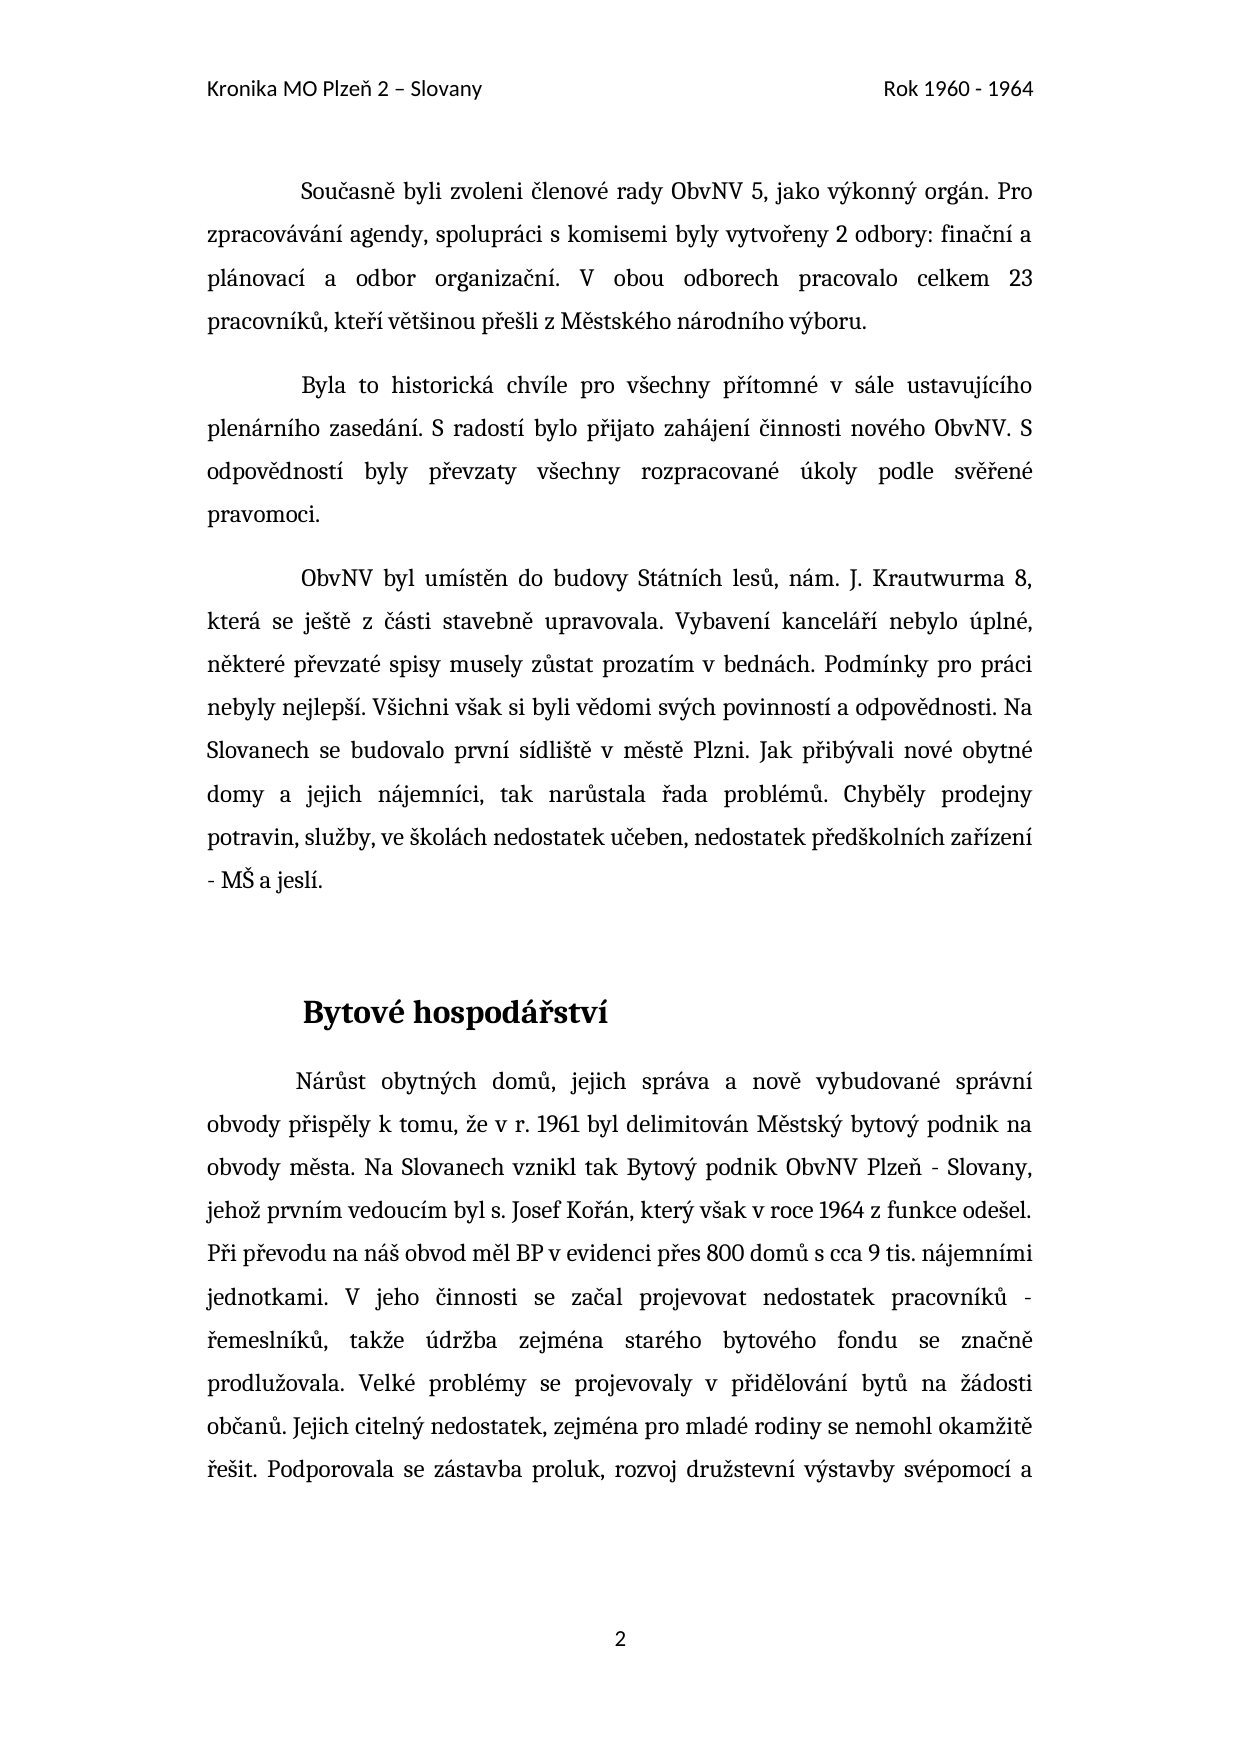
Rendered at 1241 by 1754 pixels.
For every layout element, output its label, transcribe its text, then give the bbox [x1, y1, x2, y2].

text Byla to historická chvíle pro všechny přítomné v sále ustavujícího plenárního zasedání. S radostí bylo přijato zahájení činnosti nového ObvNV. S odpovědností byly převzaty všechny rozpracované úkoly podle svěřené pravomoci. [207, 371, 1033, 529]
text ObvNV byl umístěn do budovy Státních lesů, nám. J. Krautwurma 8, která se ještě z části stavebně upravovala. Vybavení kanceláří nebylo úplné, některé převzaté spisy musely zůstat prozatím v bednách. Podmínky pro práci nebyly nejlepší. Všichni však si byli vědomi svých povinností a odpovědnosti. Na Slovanech se budovalo první sídliště v městě Plzni. Jak přibývali nové obytné domy a jejich nájemníci, tak narůstala řada problémů. Chyběly prodejny potravin, služby, ve školách nedostatek učeben, nedostatek předškolních zařízení - MŠ a jeslí. [207, 564, 1033, 894]
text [207, 1067, 1033, 1484]
text Současně byli zvoleni členové rady ObvNV 5, jako výkonný orgán. Pro zpracovávání agendy, spolupráci s komisemi byly vytvořeny 2 odbory: finační a plánovací a odbor organizační. V obou odborech pracovalo celkem 23 pracovníků, kteří většinou přešli z Městského národního výboru. [207, 177, 1033, 335]
text Bytové hospodářství [207, 994, 1033, 1032]
